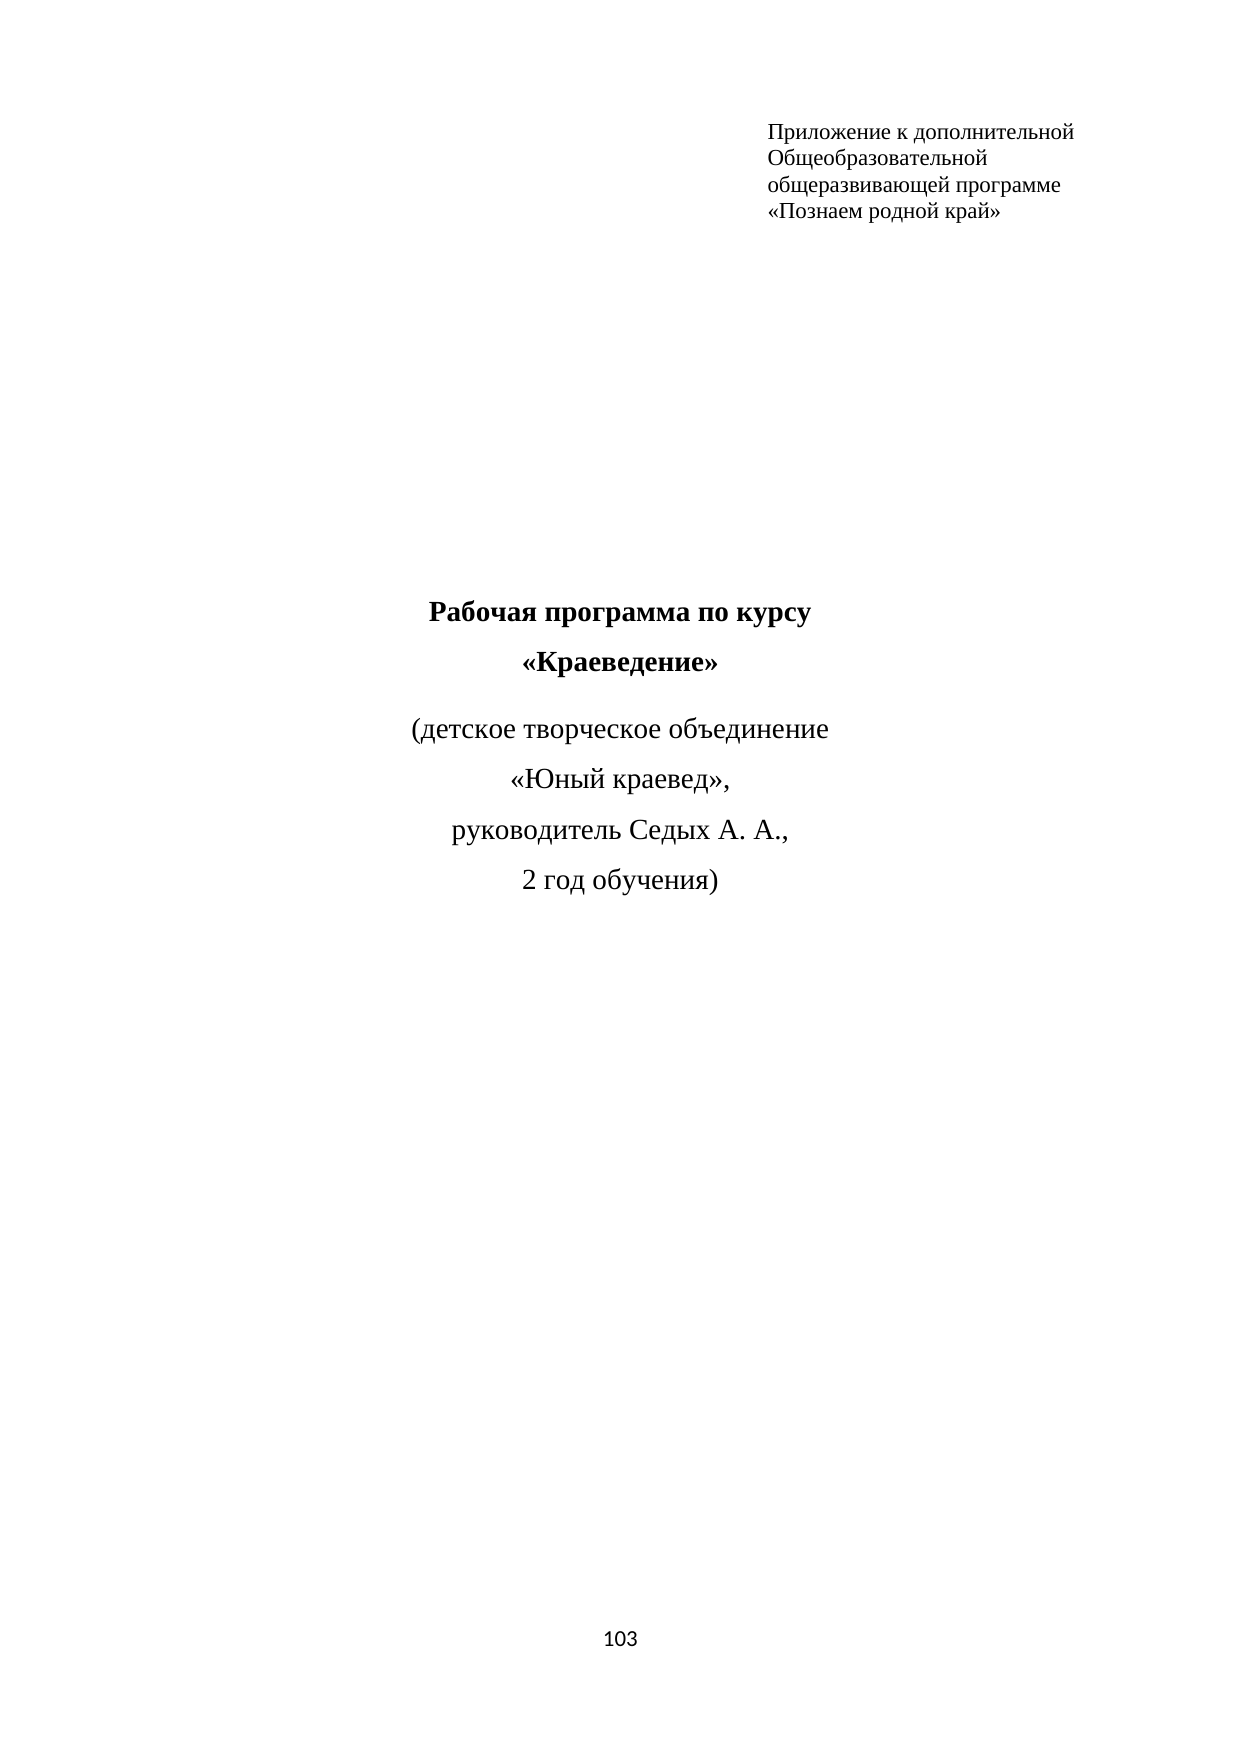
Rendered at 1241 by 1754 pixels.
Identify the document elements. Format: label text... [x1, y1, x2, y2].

text Рабочая программа по курсу [118, 594, 1122, 628]
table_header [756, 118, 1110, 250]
text (детское творческое объединение [118, 711, 1122, 745]
text «Юный краевед», [118, 762, 1122, 795]
text руководитель Седых А. А., [118, 812, 1122, 845]
text 2 год обучения) [118, 862, 1122, 896]
text «Краеведение» [118, 644, 1122, 678]
